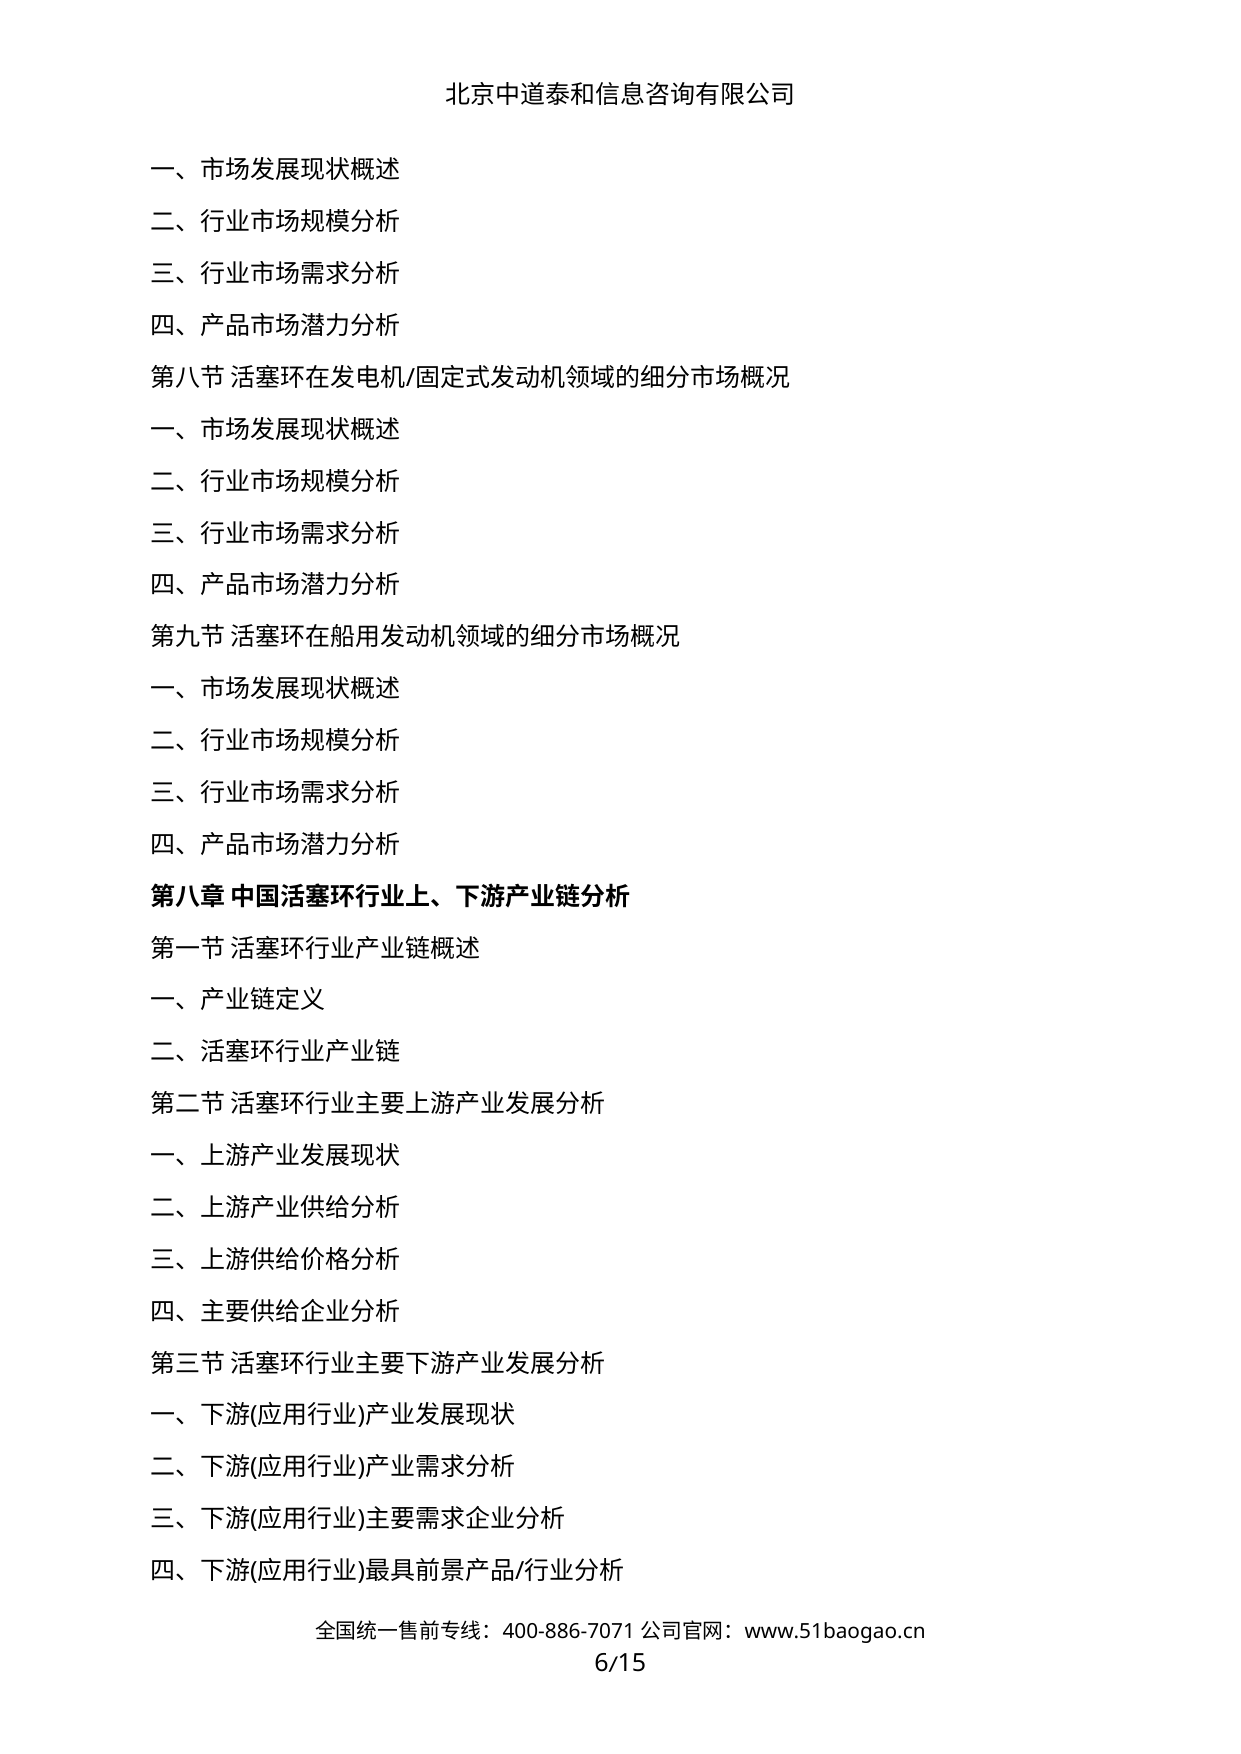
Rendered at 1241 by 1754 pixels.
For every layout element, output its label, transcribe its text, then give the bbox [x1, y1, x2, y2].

text 一、上游产业发展现状 [150, 1136, 1090, 1172]
text 第三节 活塞环行业主要下游产业发展分析 [150, 1343, 1090, 1379]
text 一、市场发展现状概述 [150, 669, 1090, 705]
text 一、市场发展现状概述 [150, 150, 1090, 186]
text 三、下游(应用行业)主要需求企业分析 [150, 1499, 1090, 1535]
text 一、市场发展现状概述 [150, 409, 1090, 446]
text 二、下游(应用行业)产业需求分析 [150, 1447, 1090, 1483]
text 四、主要供给企业分析 [150, 1291, 1090, 1327]
text 一、下游(应用行业)产业发展现状 [150, 1395, 1090, 1431]
text 三、上游供给价格分析 [150, 1239, 1090, 1276]
text 三、行业市场需求分析 [150, 513, 1090, 549]
text 四、产品市场潜力分析 [150, 306, 1090, 342]
text 四、产品市场潜力分析 [150, 824, 1090, 861]
text 二、行业市场规模分析 [150, 202, 1090, 238]
text 二、上游产业供给分析 [150, 1187, 1090, 1224]
text 第八节 活塞环在发电机/固定式发动机领域的细分市场概况 [150, 357, 1090, 394]
text 三、行业市场需求分析 [150, 254, 1090, 290]
text 二、活塞环行业产业链 [150, 1032, 1090, 1068]
text 第二节 活塞环行业主要上游产业发展分析 [150, 1084, 1090, 1120]
text 四、下游(应用行业)最具前景产品/行业分析 [150, 1551, 1090, 1587]
text 二、行业市场规模分析 [150, 461, 1090, 497]
text 第九节 活塞环在船用发动机领域的细分市场概况 [150, 617, 1090, 653]
text 第八章 中国活塞环行业上、下游产业链分析 [150, 876, 1090, 912]
text 一、产业链定义 [150, 980, 1090, 1016]
text 四、产品市场潜力分析 [150, 565, 1090, 601]
text 三、行业市场需求分析 [150, 772, 1090, 809]
text 二、行业市场规模分析 [150, 721, 1090, 757]
text 第一节 活塞环行业产业链概述 [150, 928, 1090, 964]
